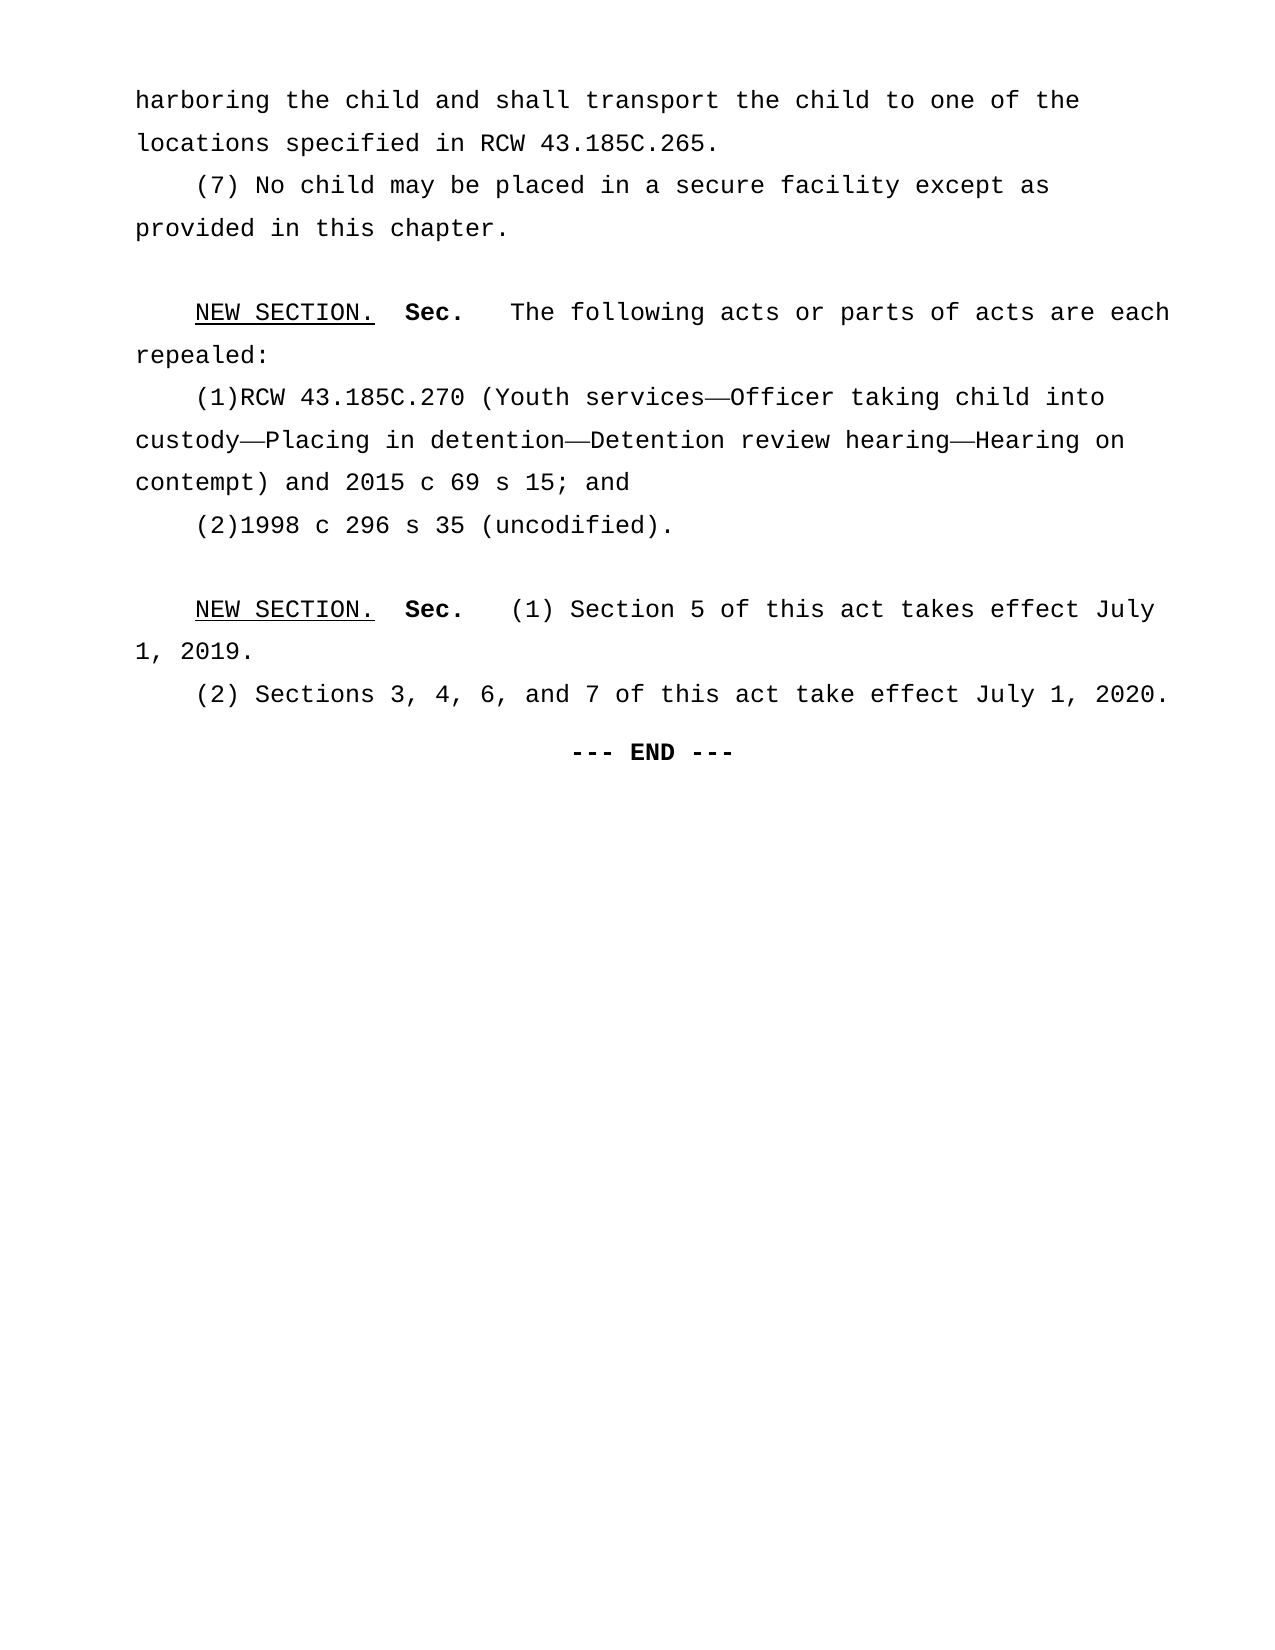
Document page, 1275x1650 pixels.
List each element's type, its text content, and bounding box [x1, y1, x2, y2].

text NEW SECTION. Sec. The following acts or parts of acts are each repealed: [135, 287, 1170, 372]
text (7) No child may be placed in a secure facility except as provided in this chapter. [135, 160, 1170, 245]
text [135, 75, 1170, 160]
text (2) Sections 3, 4, 6, and 7 of this act take effect July 1, 2020. [135, 668, 1170, 711]
text (2)1998 c 296 s 35 (uncodified). [135, 499, 1170, 542]
text --- END --- [135, 739, 1170, 767]
text (1)RCW 43.185C.270 (Youth services—Officer taking child into custody—Placing in detention—Detention review hearing—Hearing on contempt) and 2015 c 69 s 15; and [135, 372, 1170, 499]
text NEW SECTION. Sec. (1) Section 5 of this act takes effect July 1, 2019. [135, 583, 1170, 668]
